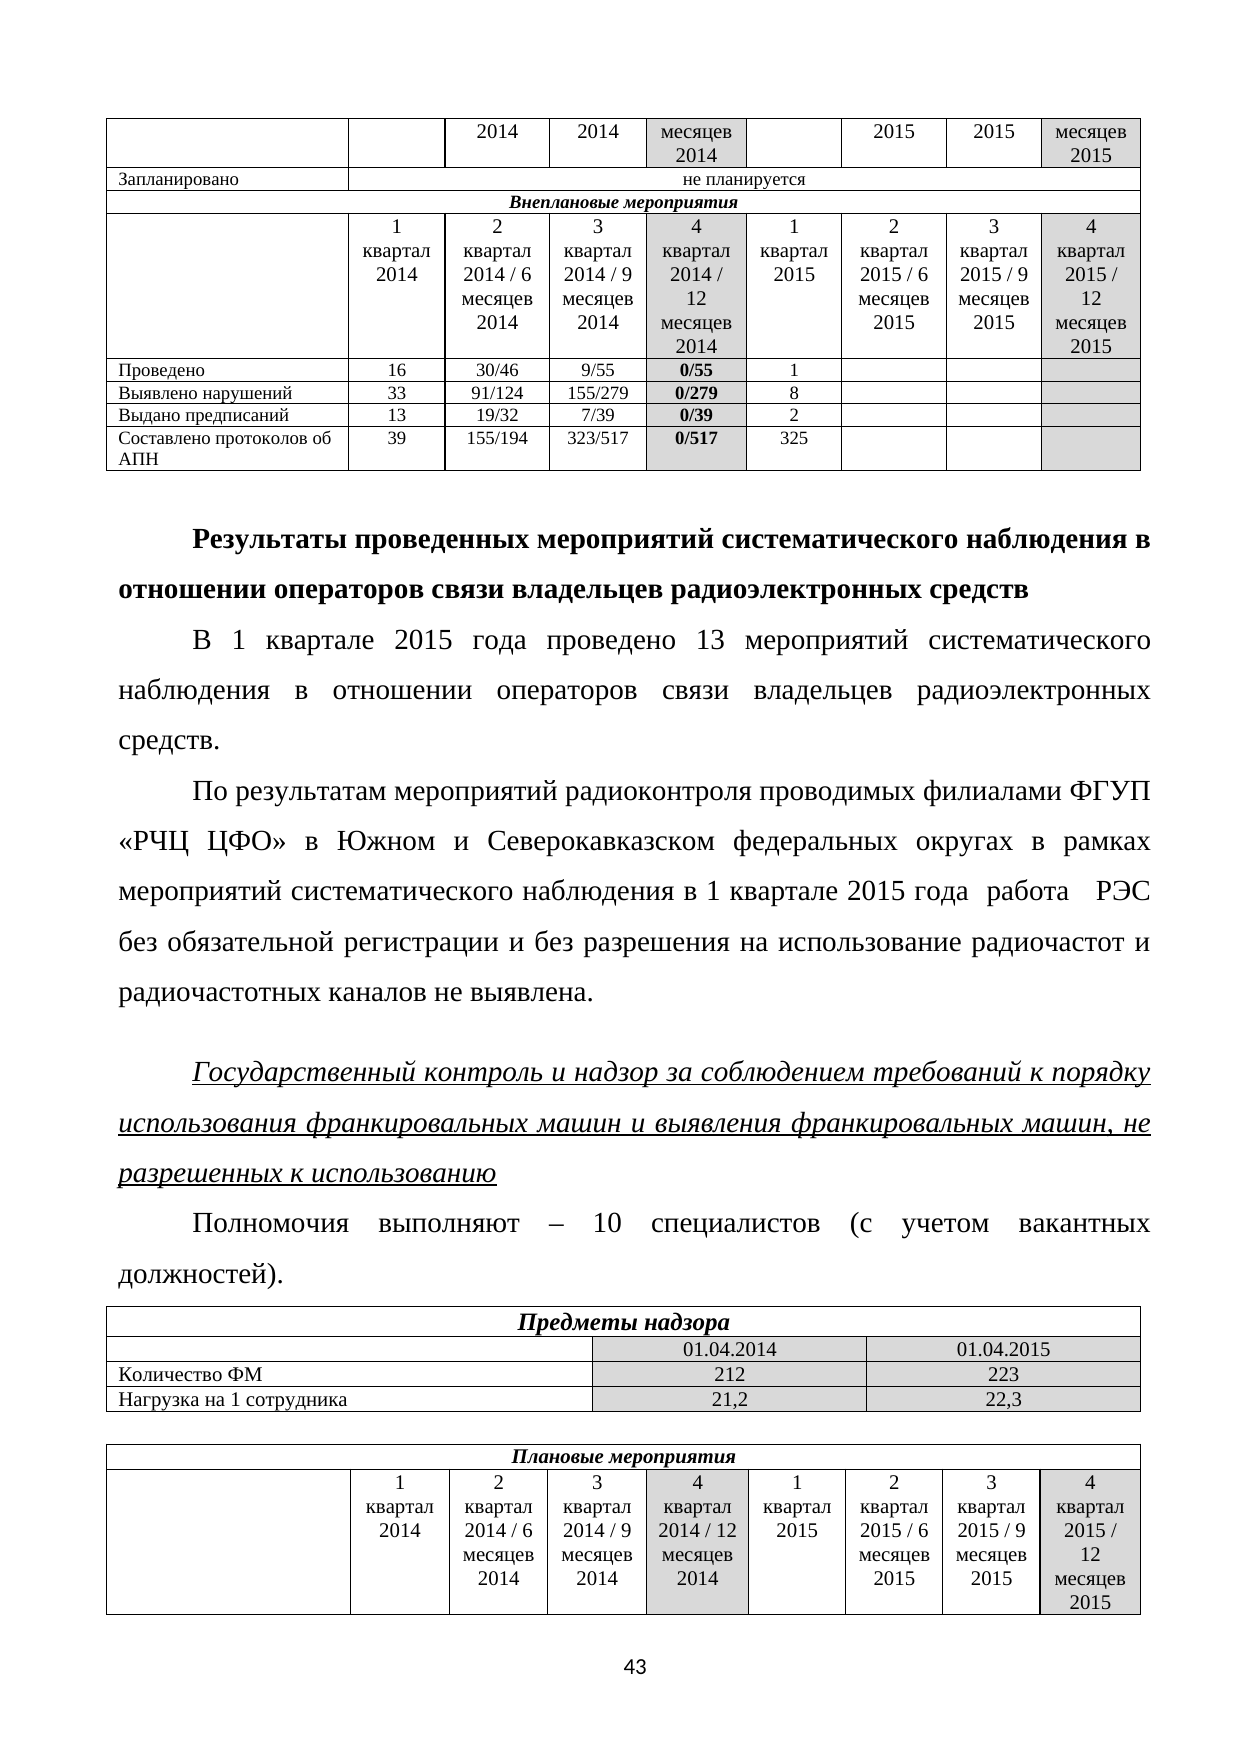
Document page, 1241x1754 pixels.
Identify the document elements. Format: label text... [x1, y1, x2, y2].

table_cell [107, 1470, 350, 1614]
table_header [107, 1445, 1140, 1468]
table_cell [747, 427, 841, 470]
text По результатам мероприятий радиоконтроля проводимых филиалами ФГУП «РЧЦ ЦФО» в Южном и Северокавказском федеральных округах в рамках мероприятий систематического наблюдения в 1 квартале 2015 года работа РЭС без обязательной регистрации и без разрешения на использование радиочастот и радиочастотных каналов не выявлена. [118, 773, 1152, 1008]
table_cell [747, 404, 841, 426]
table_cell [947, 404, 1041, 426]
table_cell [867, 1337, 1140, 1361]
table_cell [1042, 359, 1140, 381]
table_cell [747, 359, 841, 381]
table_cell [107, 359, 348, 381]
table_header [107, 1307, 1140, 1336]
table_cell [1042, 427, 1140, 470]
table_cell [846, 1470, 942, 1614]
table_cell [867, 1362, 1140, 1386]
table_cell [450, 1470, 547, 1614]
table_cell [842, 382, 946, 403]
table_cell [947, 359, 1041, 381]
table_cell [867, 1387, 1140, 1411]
text Государственный контроль и надзор за соблюдением требований к порядку использования франкировальных машин и выявления франкировальных машин, не разрешенных к использованию [118, 1054, 1152, 1189]
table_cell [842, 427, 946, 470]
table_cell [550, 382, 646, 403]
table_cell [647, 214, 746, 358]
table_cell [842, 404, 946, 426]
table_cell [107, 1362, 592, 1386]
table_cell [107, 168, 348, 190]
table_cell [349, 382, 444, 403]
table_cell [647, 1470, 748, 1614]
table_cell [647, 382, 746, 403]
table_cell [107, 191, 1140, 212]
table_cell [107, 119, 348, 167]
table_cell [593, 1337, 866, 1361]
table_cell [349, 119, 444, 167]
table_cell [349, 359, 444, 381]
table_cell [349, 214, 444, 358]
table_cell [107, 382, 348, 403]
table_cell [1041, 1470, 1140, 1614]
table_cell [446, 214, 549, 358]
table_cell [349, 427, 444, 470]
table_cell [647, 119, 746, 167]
text Полномочия выполняют – 10 специалистов (с учетом вакантных должностей). [118, 1206, 1152, 1289]
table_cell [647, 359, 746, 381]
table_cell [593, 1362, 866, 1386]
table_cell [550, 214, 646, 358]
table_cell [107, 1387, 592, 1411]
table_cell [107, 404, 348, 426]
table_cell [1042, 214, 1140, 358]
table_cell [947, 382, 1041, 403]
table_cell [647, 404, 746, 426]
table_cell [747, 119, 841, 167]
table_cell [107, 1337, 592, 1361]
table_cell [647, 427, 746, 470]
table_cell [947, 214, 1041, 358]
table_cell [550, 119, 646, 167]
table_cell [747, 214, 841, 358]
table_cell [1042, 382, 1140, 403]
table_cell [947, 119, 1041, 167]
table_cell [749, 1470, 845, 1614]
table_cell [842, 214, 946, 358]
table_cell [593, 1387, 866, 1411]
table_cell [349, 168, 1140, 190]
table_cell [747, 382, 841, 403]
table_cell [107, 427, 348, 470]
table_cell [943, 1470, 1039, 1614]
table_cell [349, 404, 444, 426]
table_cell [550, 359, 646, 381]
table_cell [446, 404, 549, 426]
text В 1 квартале 2015 года проведено 13 мероприятий систематического наблюдения в отношении операторов связи владельцев радиоэлектронных средств. [118, 622, 1152, 756]
text Результаты проведенных мероприятий систематического наблюдения в отношении операторов связи владельцев радиоэлектронных средств [118, 521, 1152, 605]
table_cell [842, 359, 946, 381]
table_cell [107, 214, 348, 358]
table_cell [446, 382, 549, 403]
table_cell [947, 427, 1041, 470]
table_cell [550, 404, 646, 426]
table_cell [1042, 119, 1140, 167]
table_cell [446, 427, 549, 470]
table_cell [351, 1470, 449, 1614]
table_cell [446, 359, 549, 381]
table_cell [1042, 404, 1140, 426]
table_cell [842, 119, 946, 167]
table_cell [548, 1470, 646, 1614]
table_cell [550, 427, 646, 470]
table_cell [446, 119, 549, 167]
